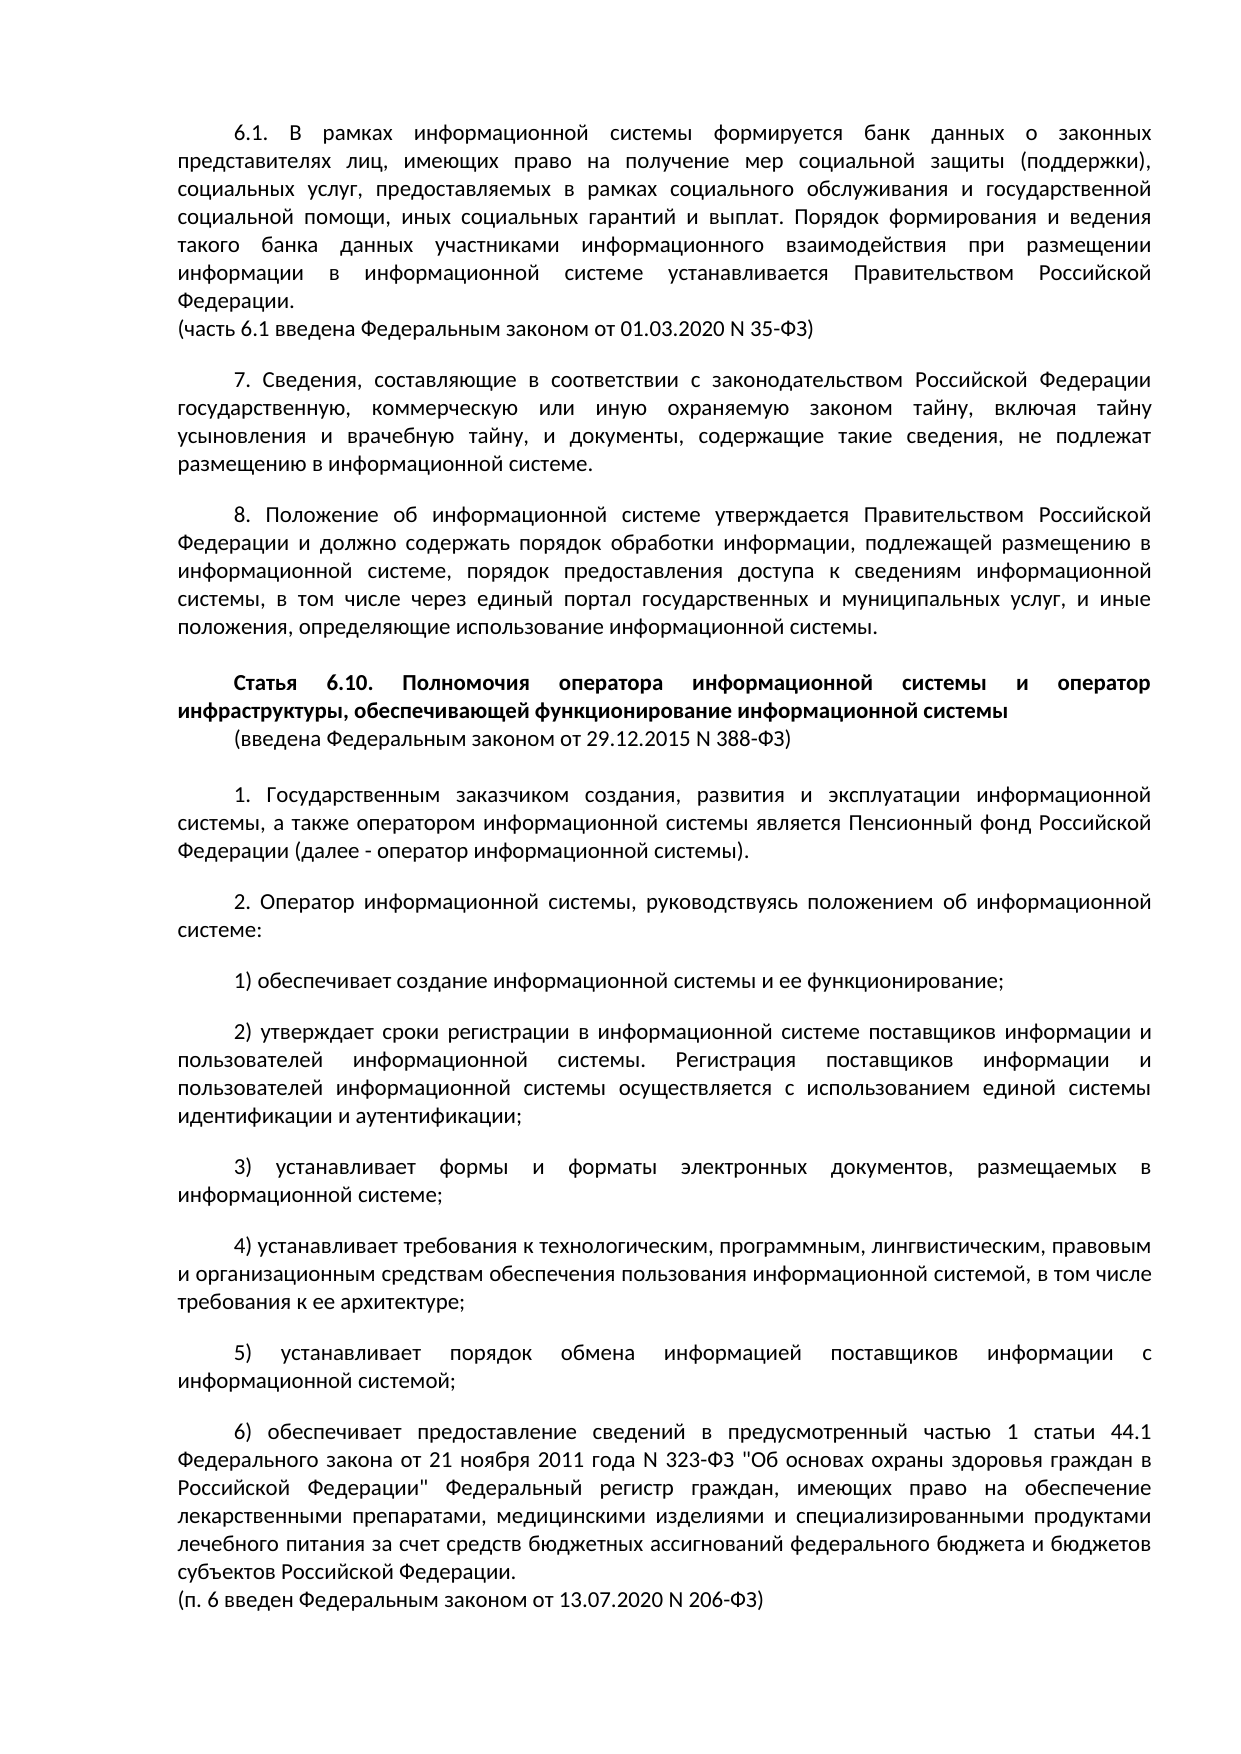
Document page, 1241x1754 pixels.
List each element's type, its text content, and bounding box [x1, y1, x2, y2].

text (часть 6.1 введена Федеральным законом от 01.03.2020 N 35-ФЗ) [177, 314, 1152, 342]
text 3) устанавливает формы и форматы электронных документов, размещаемых в информационной системе; [177, 1152, 1152, 1208]
text 6.1. В рамках информационной системы формируется банк данных о законных представителях лиц, имеющих право на получение мер социальной защиты (поддержки), социальных услуг, предоставляемых в рамках социального обслуживания и государственной социальной помощи, иных социальных гарантий и выплат. Порядок формирования и ведения такого банка данных участниками информационного взаимодействия при размещении информации в информационной системе устанавливается Правительством Российской Федерации. [177, 118, 1152, 314]
title Статья 6.10. Полномочия оператора информационной системы и оператор инфраструктуры, обеспечивающей функционирование информационной системы [177, 668, 1152, 724]
text 7. Сведения, составляющие в соответствии с законодательством Российской Федерации государственную, коммерческую или иную охраняемую законом тайну, включая тайну усыновления и врачебную тайну, и документы, содержащие такие сведения, не подлежат размещению в информационной системе. [177, 365, 1152, 477]
text 2. Оператор информационной системы, руководствуясь положением об информационной системе: [177, 887, 1152, 943]
text 1) обеспечивает создание информационной системы и ее функционирование; [177, 966, 1152, 994]
text 2) утверждает сроки регистрации в информационной системе поставщиков информации и пользователей информационной системы. Регистрация поставщиков информации и пользователей информационной системы осуществляется с использованием единой системы идентификации и аутентификации; [177, 1017, 1152, 1129]
text (п. 6 введен Федеральным законом от 13.07.2020 N 206-ФЗ) [177, 1585, 1152, 1613]
text 5) устанавливает порядок обмена информацией поставщиков информации с информационной системой; [177, 1338, 1152, 1394]
text (введена Федеральным законом от 29.12.2015 N 388-ФЗ) [177, 724, 1152, 752]
text 1. Государственным заказчиком создания, развития и эксплуатации информационной системы, а также оператором информационной системы является Пенсионный фонд Российской Федерации (далее - оператор информационной системы). [177, 780, 1152, 864]
text 8. Положение об информационной системе утверждается Правительством Российской Федерации и должно содержать порядок обработки информации, подлежащей размещению в информационной системе, порядок предоставления доступа к сведениям информационной системы, в том числе через единый портал государственных и муниципальных услуг, и иные положения, определяющие использование информационной системы. [177, 500, 1152, 640]
text 4) устанавливает требования к технологическим, программным, лингвистическим, правовым и организационным средствам обеспечения пользования информационной системой, в том числе требования к ее архитектуре; [177, 1231, 1152, 1315]
text 6) обеспечивает предоставление сведений в предусмотренный частью 1 статьи 44.1 Федерального закона от 21 ноября 2011 года N 323-ФЗ "Об основах охраны здоровья граждан в Российской Федерации" Федеральный регистр граждан, имеющих право на обеспечение лекарственными препаратами, медицинскими изделиями и специализированными продуктами лечебного питания за счет средств бюджетных ассигнований федерального бюджета и бюджетов субъектов Российской Федерации. [177, 1417, 1152, 1585]
